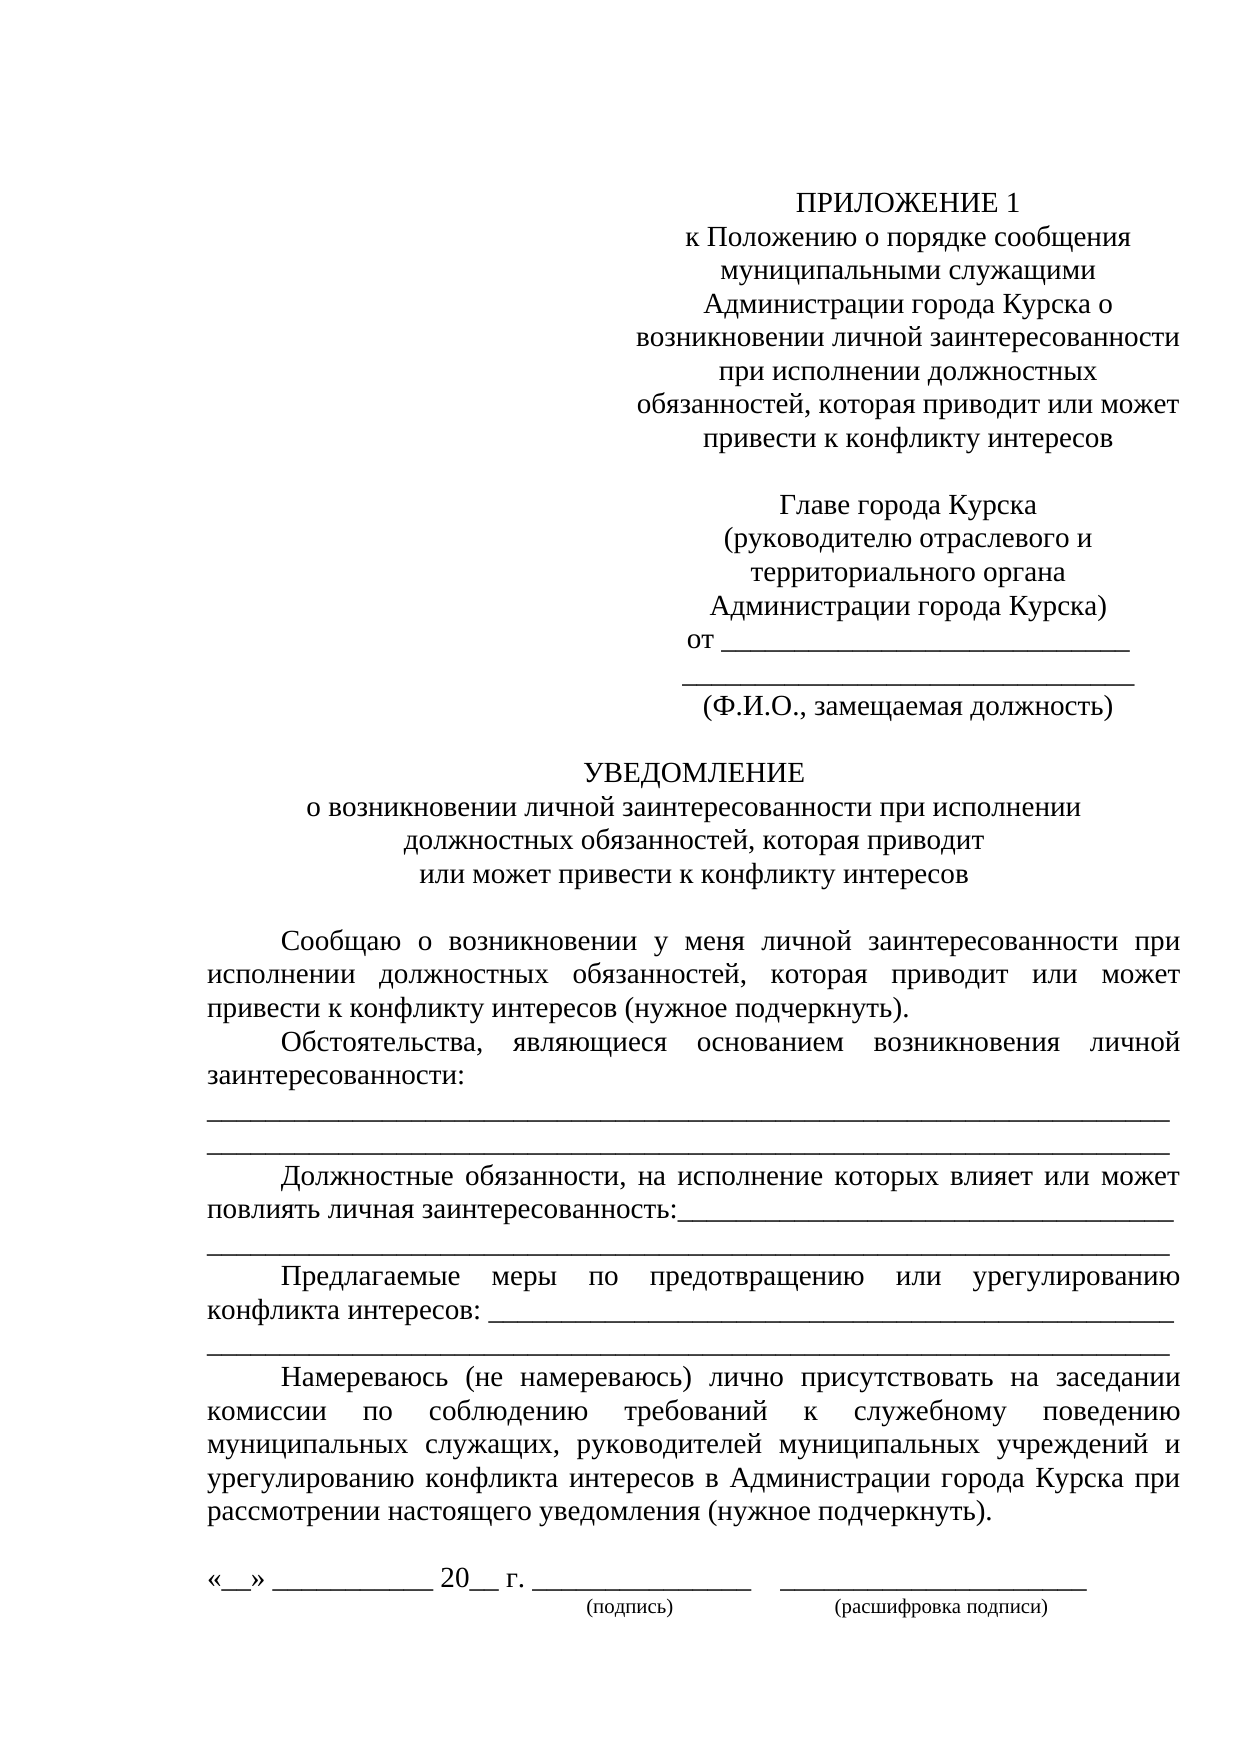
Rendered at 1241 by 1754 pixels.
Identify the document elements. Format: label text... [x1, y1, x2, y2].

text (руководителю отраслевого и территориального органа [635, 521, 1181, 588]
text при исполнении должностных обязанностей, которая приводит или может привести к конфликту интересов [635, 353, 1181, 453]
text __________________________________________________________________ [207, 1124, 1181, 1158]
text Предлагаемые меры по предотвращению или урегулированию конфликта интересов: _______________________________________________ [207, 1258, 1181, 1326]
text Администрации города Курска) [635, 588, 1181, 621]
text (подпись) (расшифровка подписи) [207, 1594, 1181, 1618]
text от ____________________________ [635, 621, 1181, 655]
text «__» ___________ 20__ г. _______________ _____________________ [207, 1560, 1181, 1594]
text Главе города Курска [635, 487, 1181, 521]
text (Ф.И.О., замещаемая должность) [635, 688, 1181, 722]
text Сообщаю о возникновении у меня личной заинтересованности при исполнении должностных обязанностей, которая приводит или может привести к конфликту интересов (нужное подчеркнуть). [207, 923, 1181, 1024]
text _______________________________ [635, 655, 1181, 688]
text о возникновении личной заинтересованности при исполнении [207, 789, 1181, 822]
text к Положению о порядке сообщения [635, 219, 1181, 252]
text ПРИЛОЖЕНИЕ 1 [635, 185, 1181, 219]
text УВЕДОМЛЕНИЕ [207, 755, 1181, 789]
text __________________________________________________________________ [207, 1225, 1181, 1258]
text Намереваюсь (не намереваюсь) лично присутствовать на заседании комиссии по соблюдению требований к служебному поведению муниципальных служащих, руководителей муниципальных учреждений и урегулированию конфликта интересов в Администрации города Курска при рассмотрении настоящего уведомления (нужное подчеркнуть). [207, 1359, 1181, 1527]
text Обстоятельства, являющиеся основанием возникновения личной заинтересованности: __________________________________________________________________ [207, 1024, 1181, 1124]
text должностных обязанностей, которая приводит [207, 822, 1181, 856]
text или может привести к конфликту интересов [207, 856, 1181, 889]
text Должностные обязанности, на исполнение которых влияет или может повлиять личная заинтересованность:__________________________________ [207, 1158, 1181, 1225]
text __________________________________________________________________ [207, 1326, 1181, 1359]
text муниципальными служащими Администрации города Курска о возникновении личной заинтересованности [635, 252, 1181, 353]
